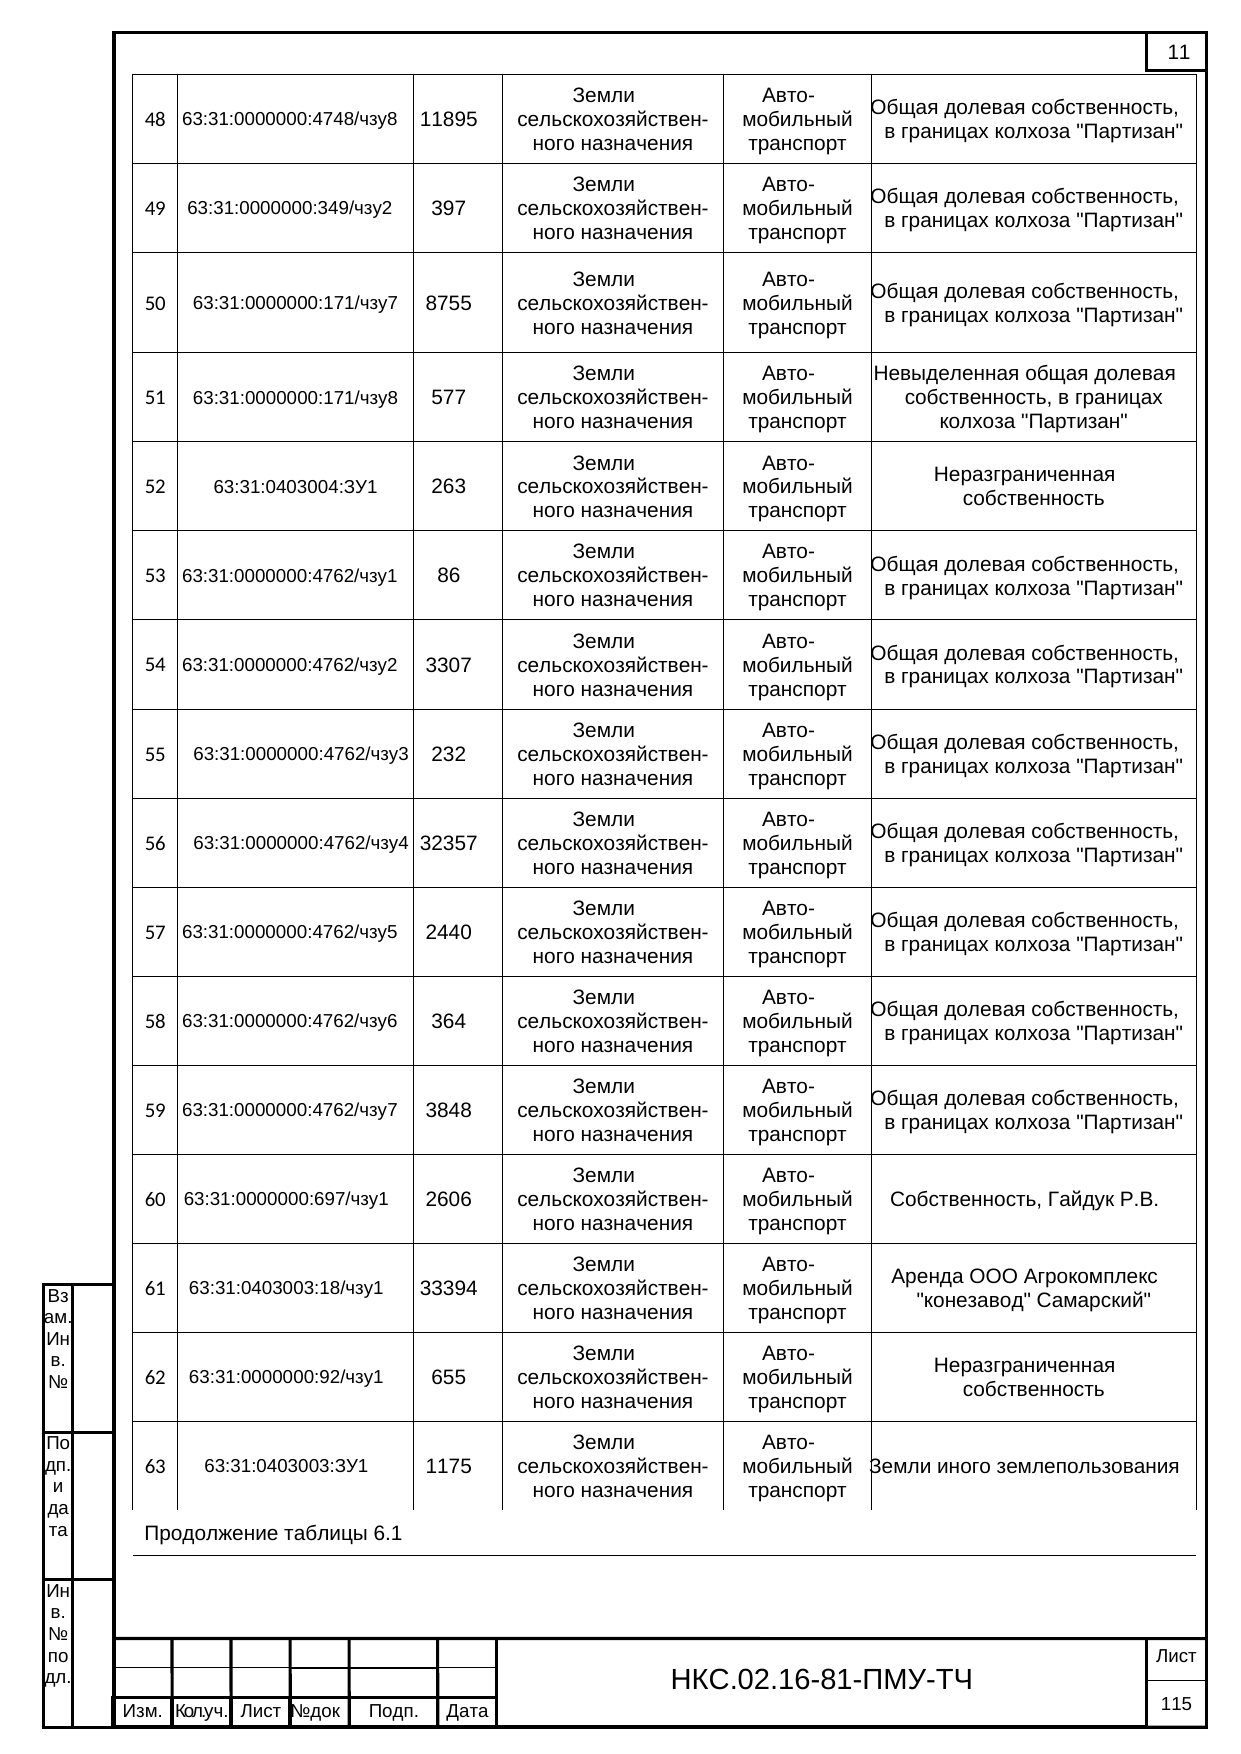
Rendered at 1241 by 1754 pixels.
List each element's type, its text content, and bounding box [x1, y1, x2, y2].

table_cell Общая долевая собственность, в границах колхоза "Партизан" [872, 1066, 1196, 1154]
table_cell 655 [414, 1333, 502, 1421]
table_cell 63:31:0000000:4748/чзу8 [178, 75, 413, 163]
table_cell Земли сельскохозяйствен-ного назначения [503, 710, 723, 797]
table_cell 48 [133, 75, 177, 163]
table_cell 59 [133, 1066, 177, 1154]
table_cell 63:31:0000000:4762/чзу3 [178, 710, 413, 797]
table_cell Собственность, Гайдук Р.В. [872, 1155, 1196, 1243]
table_cell Земли сельскохозяйствен-ного назначения [503, 164, 723, 252]
table_cell Земли иного землепользования [872, 1422, 1196, 1510]
table_cell Авто-мобильный транспорт [724, 799, 871, 887]
table_cell Общая долевая собственность, в границах колхоза "Партизан" [872, 531, 1196, 619]
table_cell 55 [133, 710, 177, 797]
table_cell 2440 [414, 888, 502, 976]
table_cell 63:31:0000000:171/чзу7 [178, 253, 413, 352]
table_cell Общая долевая собственность, в границах колхоза "Партизан" [872, 164, 1196, 252]
table_cell 3307 [414, 620, 502, 708]
table_cell 11895 [414, 75, 502, 163]
table_cell Земли сельскохозяйствен-ного назначения [503, 1333, 723, 1421]
table_cell 32357 [414, 799, 502, 887]
table_cell Авто-мобильный транспорт [724, 1333, 871, 1421]
table_cell 63:31:0403004:ЗУ1 [178, 442, 413, 530]
table_cell 51 [133, 353, 177, 441]
table_cell 397 [414, 164, 502, 252]
table_cell 61 [133, 1244, 177, 1332]
table_cell 63:31:0000000:4762/чзу5 [178, 888, 413, 976]
table_cell Авто-мобильный транспорт [724, 253, 871, 352]
table_cell 3848 [414, 1066, 502, 1154]
table_cell 8755 [414, 253, 502, 352]
table_cell Авто-мобильный транспорт [724, 353, 871, 441]
table_cell Авто-мобильный транспорт [724, 1244, 871, 1332]
table_cell 63:31:0000000:349/чзу2 [178, 164, 413, 252]
table_cell 33394 [414, 1244, 502, 1332]
table_cell Земли сельскохозяйствен-ного назначения [503, 442, 723, 530]
table_cell Земли сельскохозяйствен-ного назначения [503, 1066, 723, 1154]
table_cell 57 [133, 888, 177, 976]
table_cell Общая долевая собственность, в границах колхоза "Партизан" [872, 620, 1196, 708]
table_cell Авто-мобильный транспорт [724, 164, 871, 252]
table_cell 63:31:0000000:4762/чзу1 [178, 531, 413, 619]
table_cell Земли сельскохозяйствен-ного назначения [503, 531, 723, 619]
table_cell 63 [133, 1422, 177, 1510]
table_cell 52 [133, 442, 177, 530]
table_cell Земли сельскохозяйствен-ного назначения [503, 353, 723, 441]
table_cell 60 [133, 1155, 177, 1243]
table_cell 364 [414, 977, 502, 1065]
table_cell 263 [414, 442, 502, 530]
table_cell Авто-мобильный транспорт [724, 1422, 871, 1510]
table_cell 63:31:0000000:92/чзу1 [178, 1333, 413, 1421]
table_cell Невыделенная общая долевая собственность, в границах колхоза "Партизан" [872, 353, 1196, 441]
table_cell Неразграниченная собственность [872, 1333, 1196, 1421]
table_cell Земли сельскохозяйствен-ного назначения [503, 1155, 723, 1243]
table_cell 232 [414, 710, 502, 797]
table_cell 63:31:0403003:ЗУ1 [178, 1422, 413, 1510]
table_cell 63:31:0000000:4762/чзу2 [178, 620, 413, 708]
table_cell Авто-мобильный транспорт [724, 888, 871, 976]
table_cell 86 [414, 531, 502, 619]
table_cell 49 [133, 164, 177, 252]
table_cell Земли сельскохозяйствен-ного назначения [503, 799, 723, 887]
table_cell Аренда ООО Агрокомплекс "конезавод" Самарский" [872, 1244, 1196, 1332]
table_cell Земли сельскохозяйствен-ного назначения [503, 888, 723, 976]
table_cell Авто-мобильный транспорт [724, 75, 871, 163]
table_cell Земли сельскохозяйствен-ного назначения [503, 620, 723, 708]
table_cell Земли сельскохозяйствен-ного назначения [503, 977, 723, 1065]
table_cell Авто-мобильный транспорт [724, 531, 871, 619]
table_cell 50 [133, 253, 177, 352]
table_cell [872, 75, 1196, 163]
table_cell 54 [133, 620, 177, 708]
table_cell 63:31:0000000:4762/чзу6 [178, 977, 413, 1065]
table_cell Неразграниченная собственность [872, 442, 1196, 530]
table_cell Земли сельскохозяйствен-ного назначения [503, 75, 723, 163]
table_cell 58 [133, 977, 177, 1065]
table_cell 56 [133, 799, 177, 887]
table_cell 1175 [414, 1422, 502, 1510]
table_cell 577 [414, 353, 502, 441]
table_cell Авто-мобильный транспорт [724, 620, 871, 708]
table_cell Общая долевая собственность, в границах колхоза "Партизан" [872, 253, 1196, 352]
table_cell Авто-мобильный транспорт [724, 1066, 871, 1154]
table_cell Земли сельскохозяйствен-ного назначения [503, 253, 723, 352]
table_cell Продолжение таблицы 6.1 [133, 1510, 1196, 1555]
table_cell 63:31:0000000:171/чзу8 [178, 353, 413, 441]
table_cell Общая долевая собственность, в границах колхоза "Партизан" [872, 710, 1196, 797]
table_cell Общая долевая собственность, в границах колхоза "Партизан" [872, 888, 1196, 976]
table_cell 63:31:0000000:4762/чзу4 [178, 799, 413, 887]
table_cell Авто-мобильный транспорт [724, 1155, 871, 1243]
table_cell 53 [133, 531, 177, 619]
table_cell Авто-мобильный транспорт [724, 977, 871, 1065]
table_cell 2606 [414, 1155, 502, 1243]
table_cell Общая долевая собственность, в границах колхоза "Партизан" [872, 977, 1196, 1065]
table_cell Авто-мобильный транспорт [724, 710, 871, 797]
table_cell Общая долевая собственность, в границах колхоза "Партизан" [872, 799, 1196, 887]
table_cell Земли сельскохозяйствен-ного назначения [503, 1422, 723, 1510]
table_cell 63:31:0000000:697/чзу1 [178, 1155, 413, 1243]
table_cell 63:31:0000000:4762/чзу7 [178, 1066, 413, 1154]
table_cell Авто-мобильный транспорт [724, 442, 871, 530]
table_cell 63:31:0403003:18/чзу1 [178, 1244, 413, 1332]
table_cell 62 [133, 1333, 177, 1421]
table_cell Земли сельскохозяйствен-ного назначения [503, 1244, 723, 1332]
